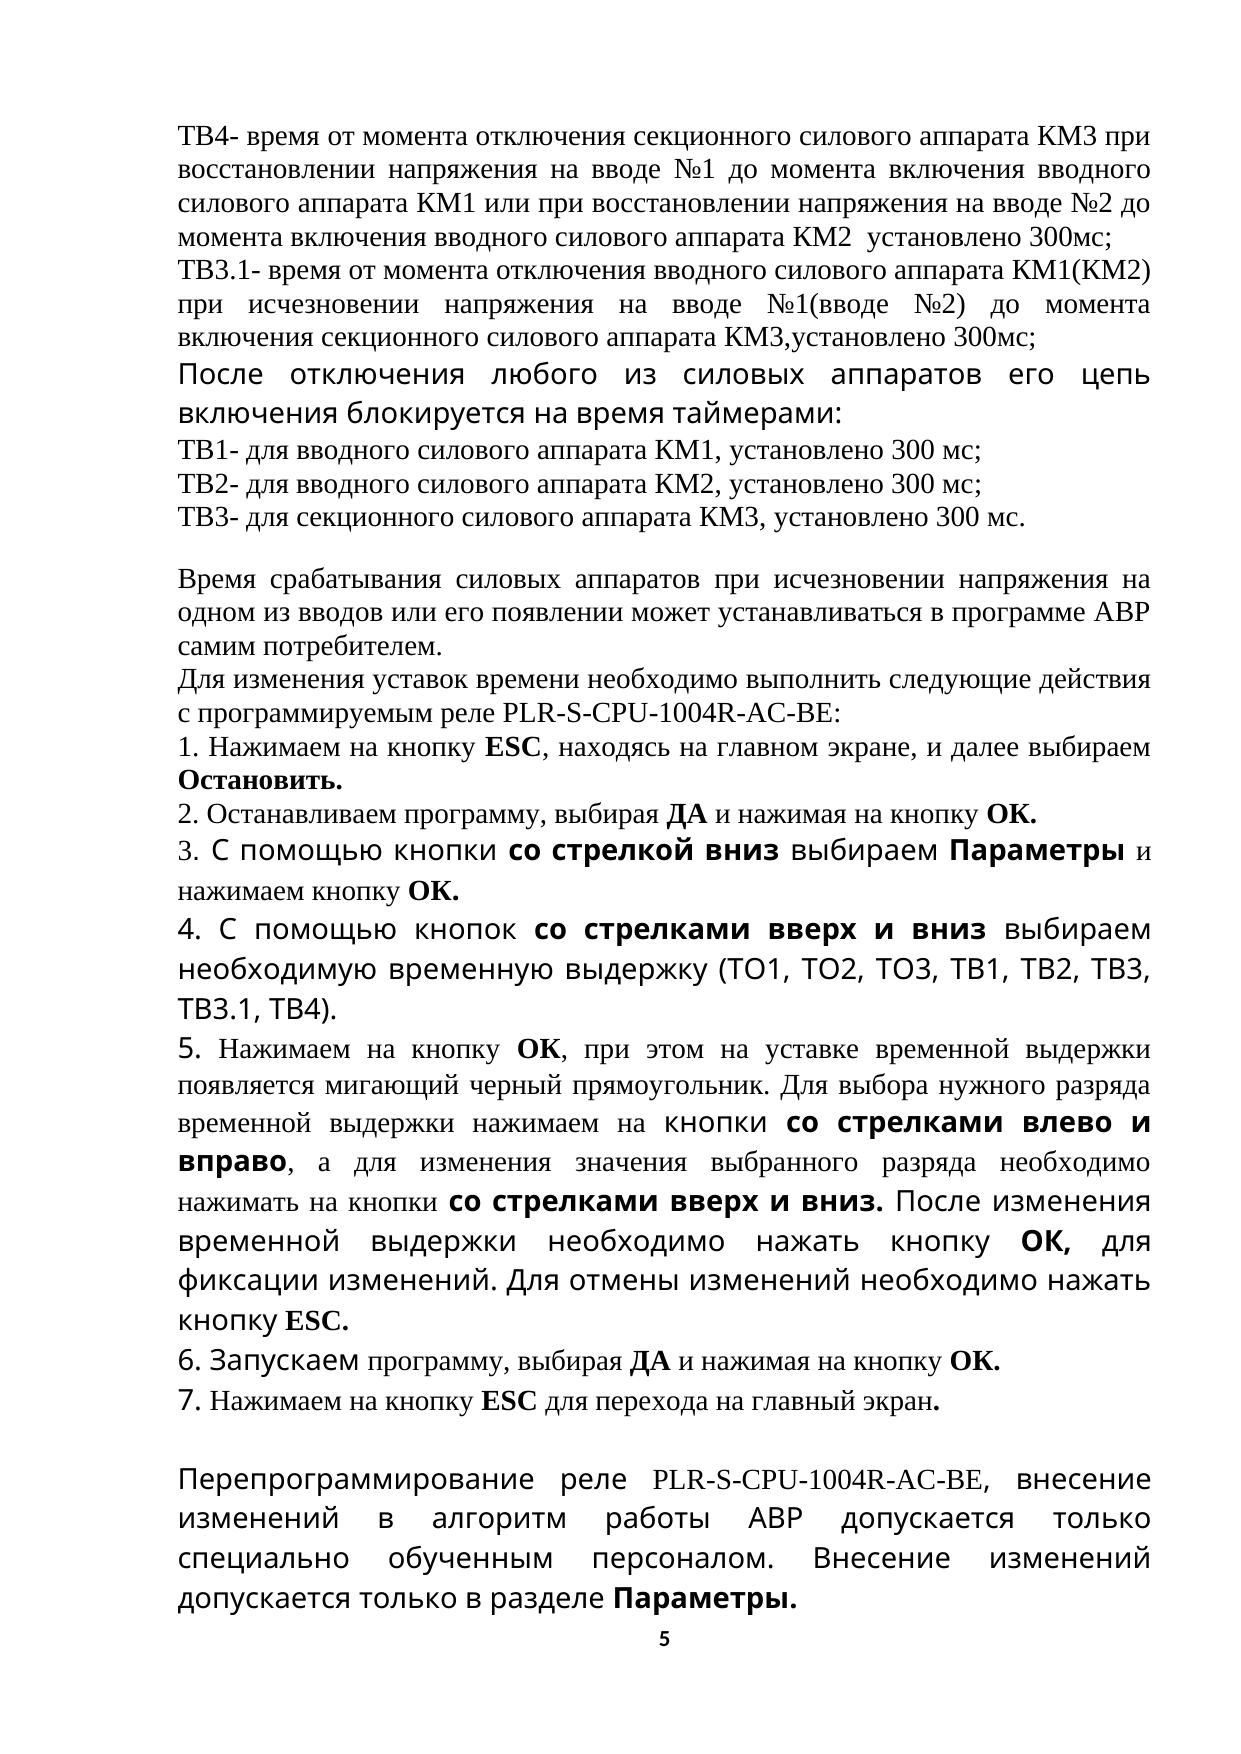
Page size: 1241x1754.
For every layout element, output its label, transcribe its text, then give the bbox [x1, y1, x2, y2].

text ТВ3.1- время от момента отключения вводного силового аппарата КМ1(КМ2) при исчезновении напряжения на вводе №1(вводе №2) до момента включения секционного силового аппарата КМ3,установлено 300мс; [177, 252, 1152, 353]
text ТВ2- для вводного силового аппарата КМ2, установлено 300 мс; [177, 466, 1152, 499]
text 4. С помощью кнопок со стрелками вверх и вниз выбираем необходимую временную выдержку (ТО1, ТО2, ТО3, ТВ1, ТВ2, ТВ3, ТВ3.1, ТВ4). [177, 909, 1152, 1028]
text После отключения любого из силовых аппаратов его цепь включения блокируется на время таймерами: [177, 353, 1152, 432]
text Перепрограммирование реле PLR-S-CPU-1004R-AC-BE, внесение изменений в алгоритм работы АВР допускается только специально обученным персоналом. Внесение изменений допускается только в разделе Параметры. [177, 1458, 1152, 1617]
text ТВ4- время от момента отключения секционного силового аппарата КМ3 при восстановлении напряжения на вводе №1 до момента включения вводного силового аппарата КМ1 или при восстановлении напряжения на вводе №2 до момента включения вводного силового аппарата КМ2 установлено 300мс; [177, 118, 1152, 252]
text 6. Запускаем программу, выбирая ДА и нажимая на кнопку ОК. [177, 1339, 1152, 1379]
text 2. Останавливаем программу, выбирая ДА и нажимая на кнопку ОК. [177, 796, 1152, 829]
text 3. С помощью кнопки со стрелкой вниз выбираем Параметры и нажимаем кнопку ОК. [177, 829, 1152, 909]
text ТВ1- для вводного силового аппарата КМ1, установлено 300 мс; [177, 432, 1152, 466]
text 5. Нажимаем на кнопку ОК, при этом на уставке временной выдержки появляется мигающий черный прямоугольник. Для выбора нужного разряда временной выдержки нажимаем на кнопки со стрелками влево и вправо, а для изменения значения выбранного разряда необходимо нажимать на кнопки со стрелками вверх и вниз. После изменения временной выдержки необходимо нажать кнопку ОК, для фиксации изменений. Для отмены изменений необходимо нажать кнопку ESC. [177, 1028, 1152, 1339]
text 7. Нажимаем на кнопку ESC для перехода на главный экран. [177, 1379, 1152, 1418]
text 1. Нажимаем на кнопку ESC, находясь на главном экране, и далее выбираем Остановить. [177, 729, 1152, 796]
text Время срабатывания силовых аппаратов при исчезновении напряжения на одном из вводов или его появлении может устанавливаться в программе АВР самим потребителем. [177, 561, 1152, 662]
text ТВ3- для секционного силового аппарата КМ3, установлено 300 мс. [177, 499, 1152, 533]
text Для изменения уставок времени необходимо выполнить следующие действия с программируемым реле PLR-S-CPU-1004R-AC-BE: [177, 662, 1152, 729]
